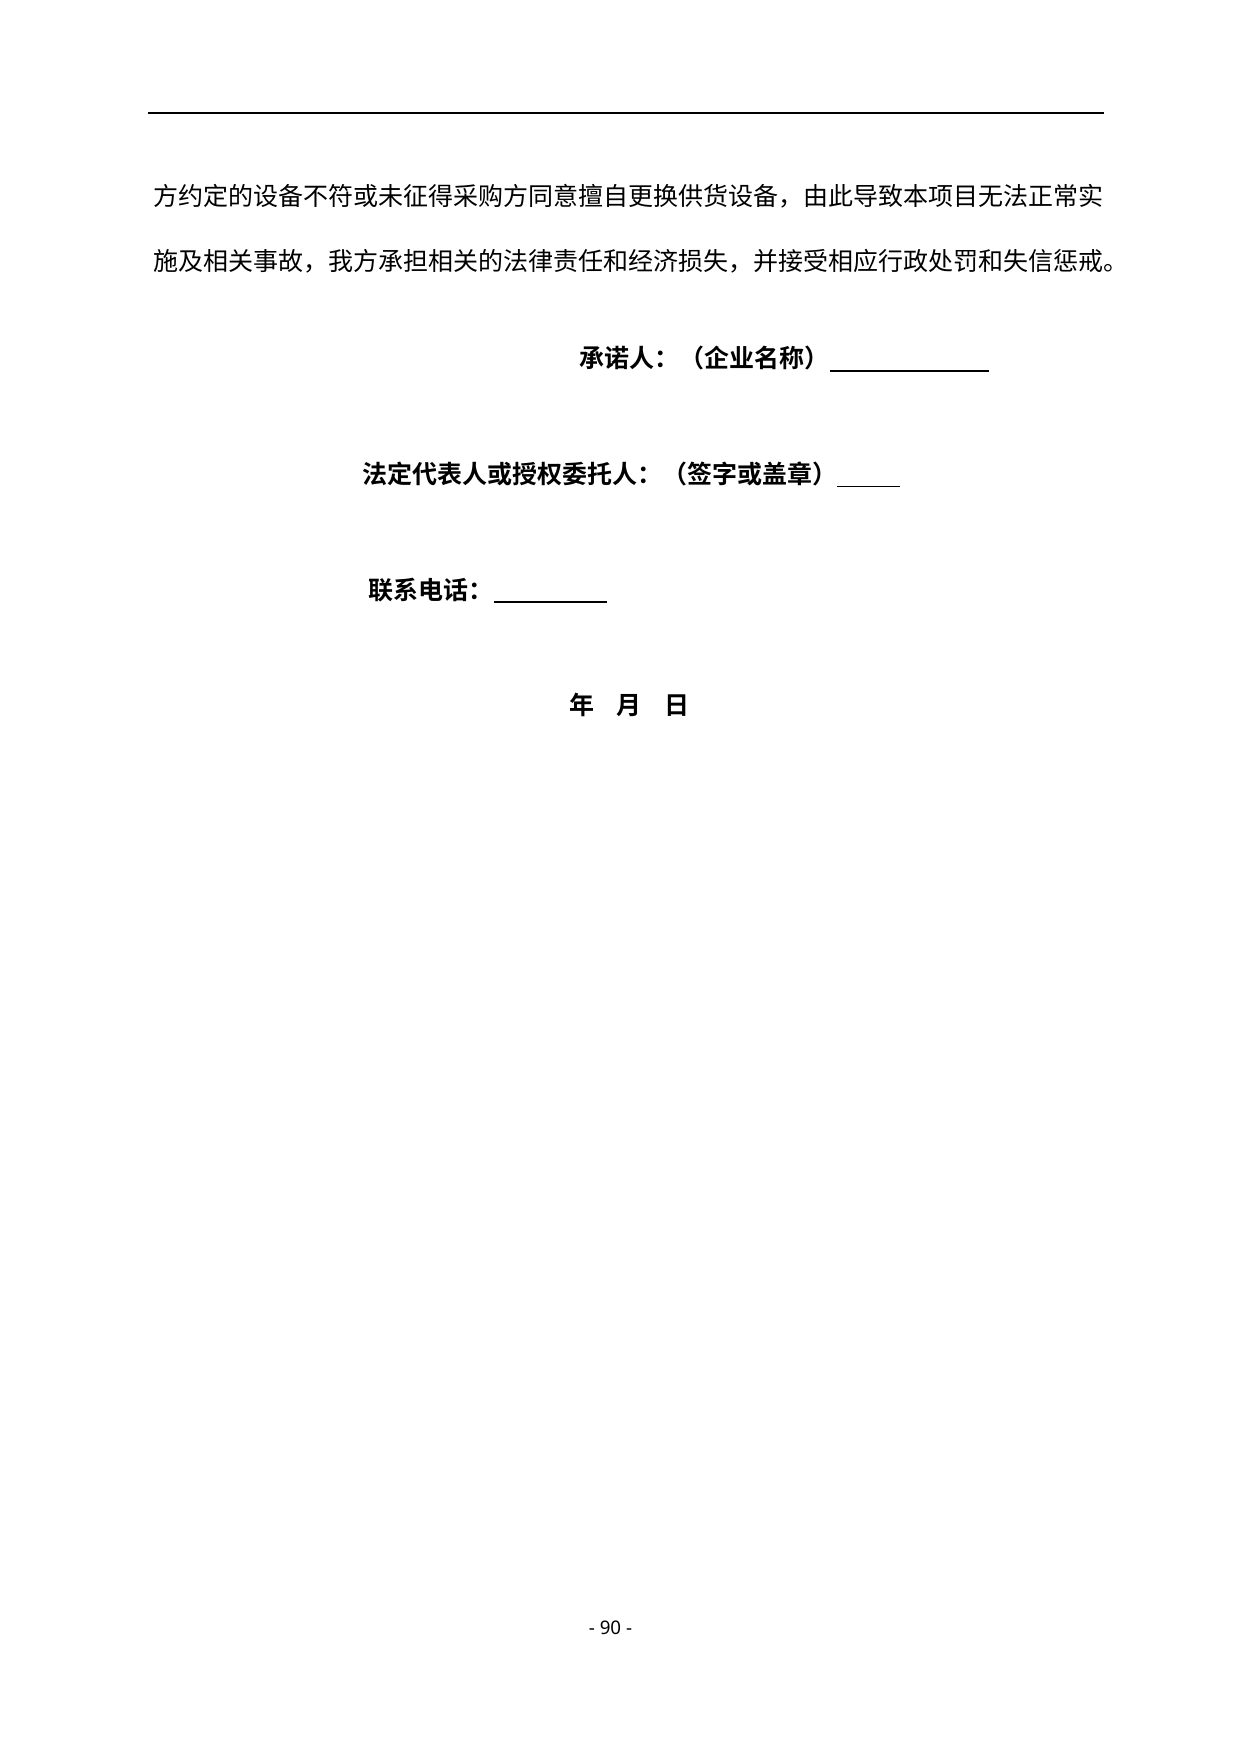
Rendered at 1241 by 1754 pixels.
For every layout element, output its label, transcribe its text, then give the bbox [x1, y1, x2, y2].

text 法定代表人或授权委托人：（签字或盖章） [148, 440, 1110, 505]
text 联系电话： [148, 556, 1110, 621]
text 年 月 日 [148, 671, 1110, 736]
text 承诺人：（企业名称） [153, 324, 1104, 389]
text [153, 162, 1104, 292]
